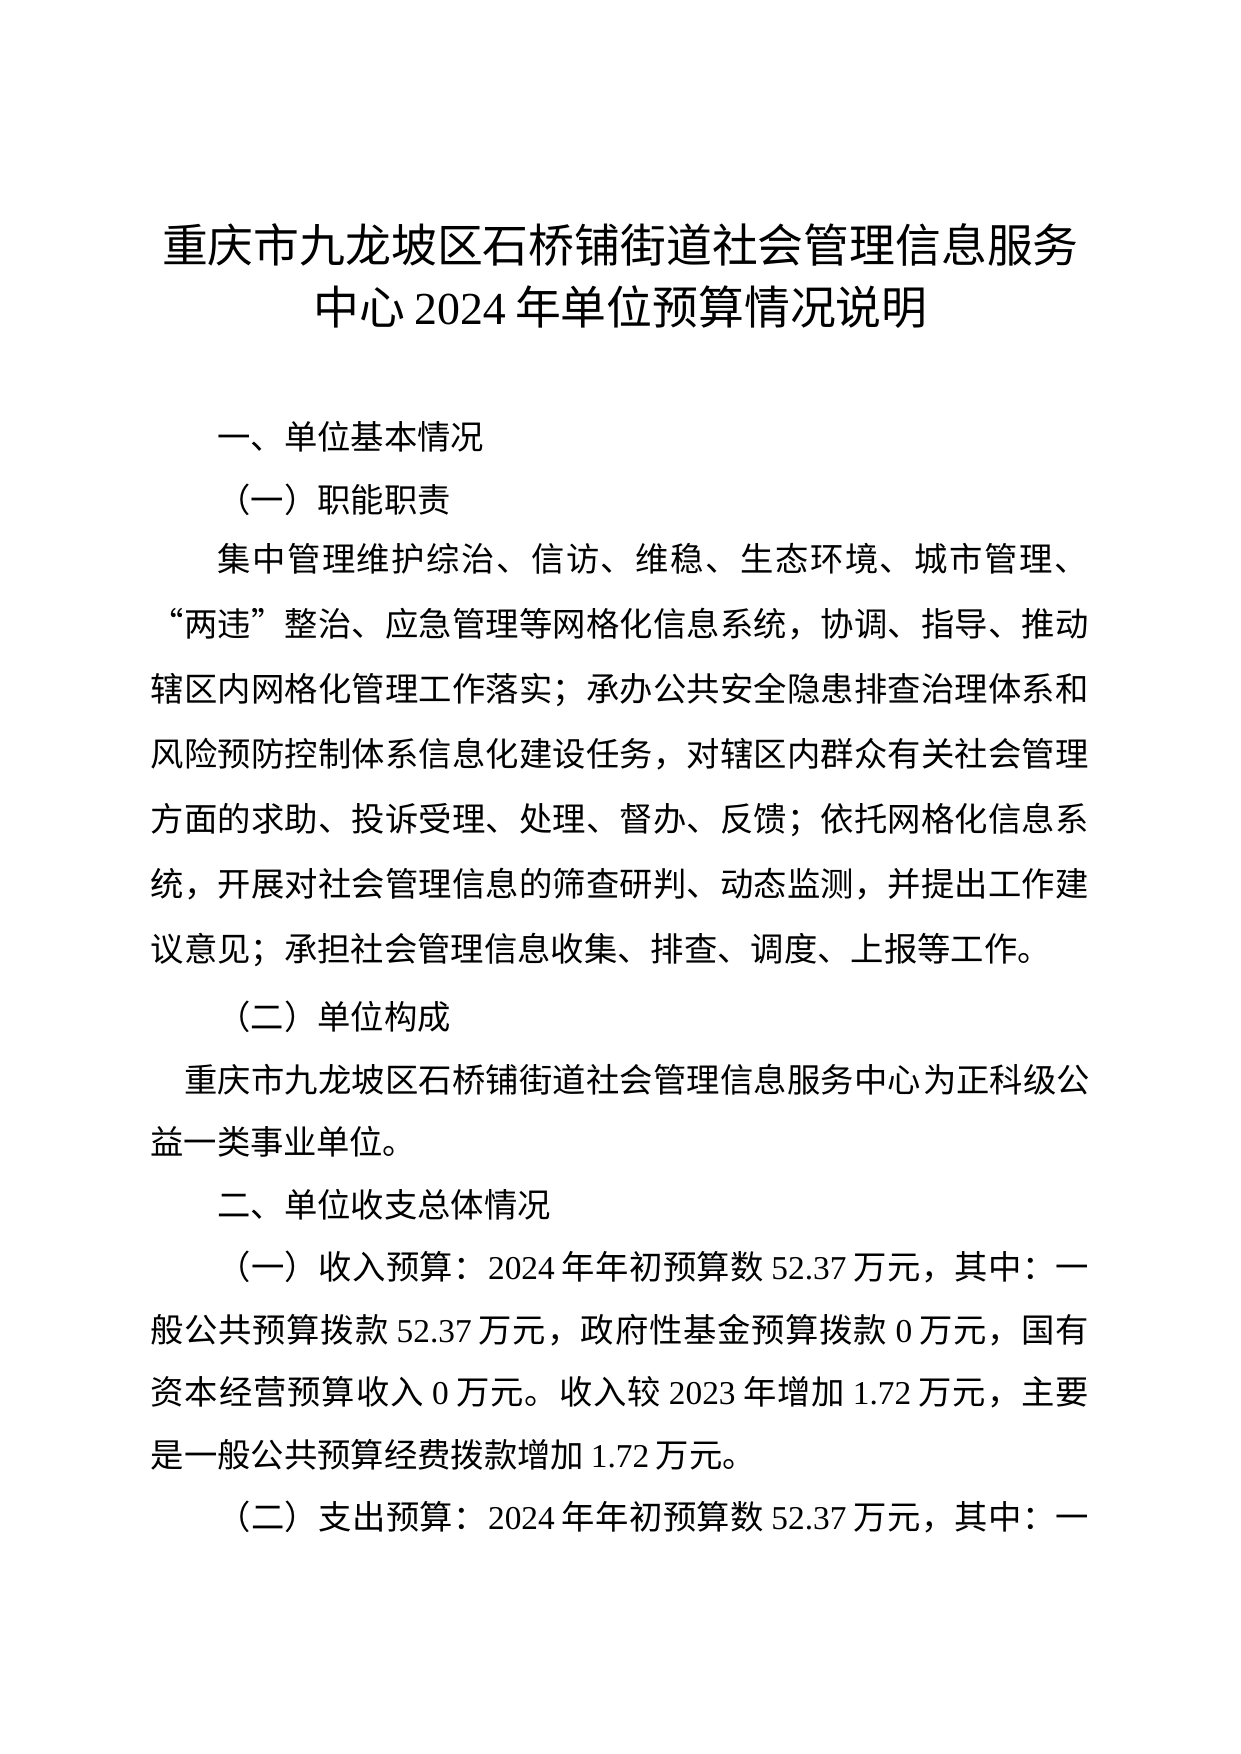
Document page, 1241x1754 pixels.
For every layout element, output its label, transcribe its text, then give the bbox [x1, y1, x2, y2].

text 重庆市九龙坡区石桥铺街道社会管理信息服务中心2024年单位预算情况说明 [151, 212, 1089, 337]
text 一、单位基本情况 [151, 400, 1089, 462]
text 重庆市九龙坡区石桥铺街道社会管理信息服务中心为正科级公益一类事业单位。 [151, 1042, 1089, 1167]
text （一）职能职责 [151, 462, 1089, 525]
list 单位构成 [151, 980, 1089, 1042]
text （一）收入预算：2024年年初预算数52.37万元，其中：一般公共预算拨款52.37万元，政府性基金预算拨款0万元，国有资本经营预算收入0万元。收入较2023年增加1.72万元，主要是一般公共预算经费拨款增加1.72万元。 [151, 1230, 1089, 1480]
text 二、单位收支总体情况 [151, 1167, 1089, 1230]
text 集中管理维护综治、信访、维稳、生态环境、城市管理、“两违”整治、应急管理等网格化信息系统，协调、指导、推动辖区内网格化管理工作落实；承办公共安全隐患排查治理体系和风险预防控制体系信息化建设任务，对辖区内群众有关社会管理方面的求助、投诉受理、处理、督办、反馈；依托网格化信息系统，开展对社会管理信息的筛查研判、动态监测，并提出工作建议意见；承担社会管理信息收集、排查、调度、上报等工作。 [151, 525, 1089, 980]
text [151, 1480, 1089, 1542]
